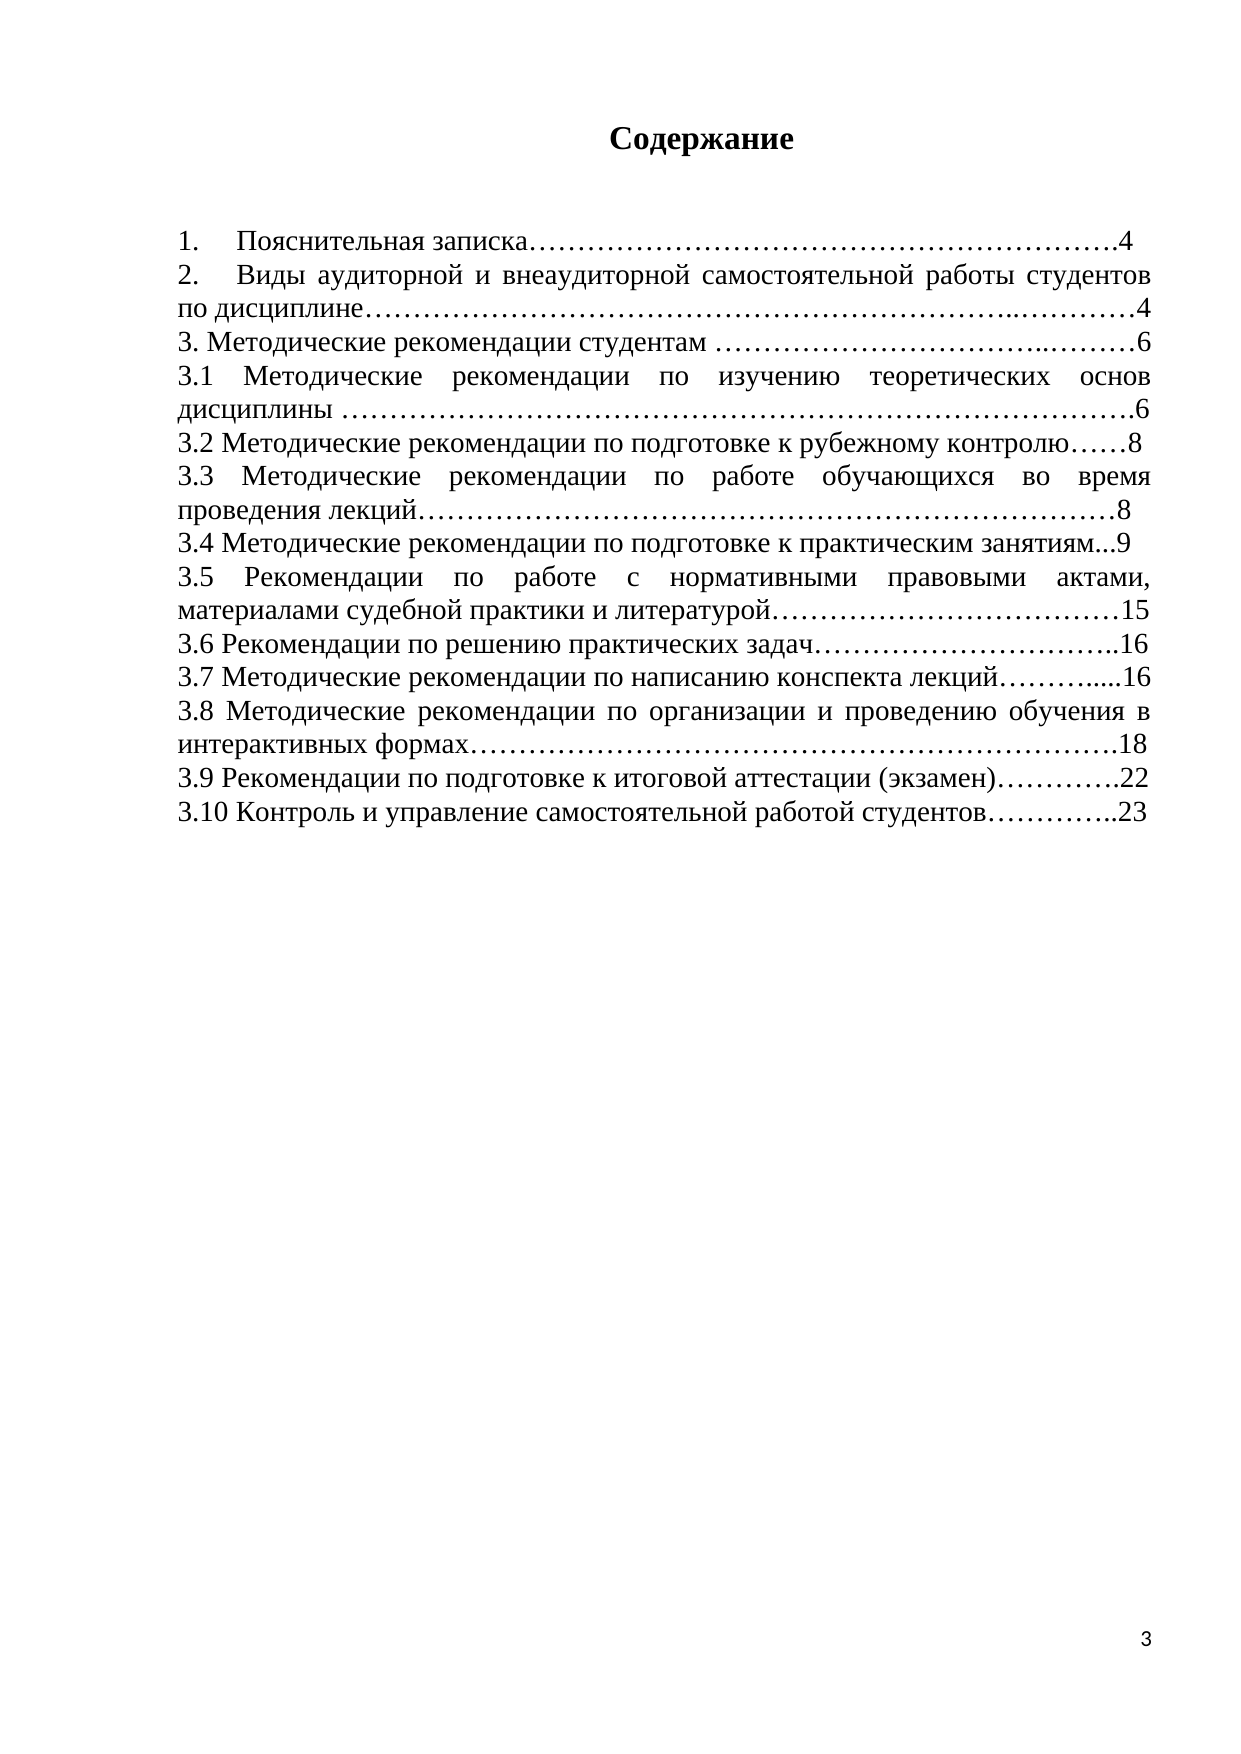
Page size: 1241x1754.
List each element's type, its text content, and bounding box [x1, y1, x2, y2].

text 3.7 Методические рекомендации по написанию конспекта лекций……….....16 [177, 659, 1152, 693]
text 3.3 Методические рекомендации по работе обучающихся во время проведения лекций………………………………………………………………8 [177, 458, 1152, 525]
text 3.8 Методические рекомендации по организации и проведению обучения в интерактивных формах………………………………………………………….18 [177, 693, 1152, 760]
text 3.4 Методические рекомендации по подготовке к практическим занятиям...9 [177, 525, 1152, 559]
text 3.9 Рекомендации по подготовке к итоговой аттестации (экзамен)………….22 [177, 760, 1152, 794]
list Виды аудиторной и внеаудиторной самостоятельной работы студентов по дисциплине…………………………………………………………..…………4 [177, 257, 1152, 324]
text Содержание [177, 118, 1152, 156]
list Пояснительная записка…………………………………………………….4 [177, 223, 1152, 257]
text 3. Методические рекомендации студентам ……………………………..………6 [177, 324, 1152, 358]
text 3.5 Рекомендации по работе с нормативными правовыми актами, материалами судебной практики и литературой………………………………15 [177, 559, 1152, 626]
text 3.6 Рекомендации по решению практических задач…………………………..16 [177, 626, 1152, 659]
text 3.2 Методические рекомендации по подготовке к рубежному контролю……8 [177, 425, 1152, 458]
text 3.10 Контроль и управление самостоятельной работой студентов…………..23 [177, 794, 1152, 827]
text 3.1 Методические рекомендации по изучению теоретических основ дисциплины ……………………………………………………………………….6 [177, 358, 1152, 425]
